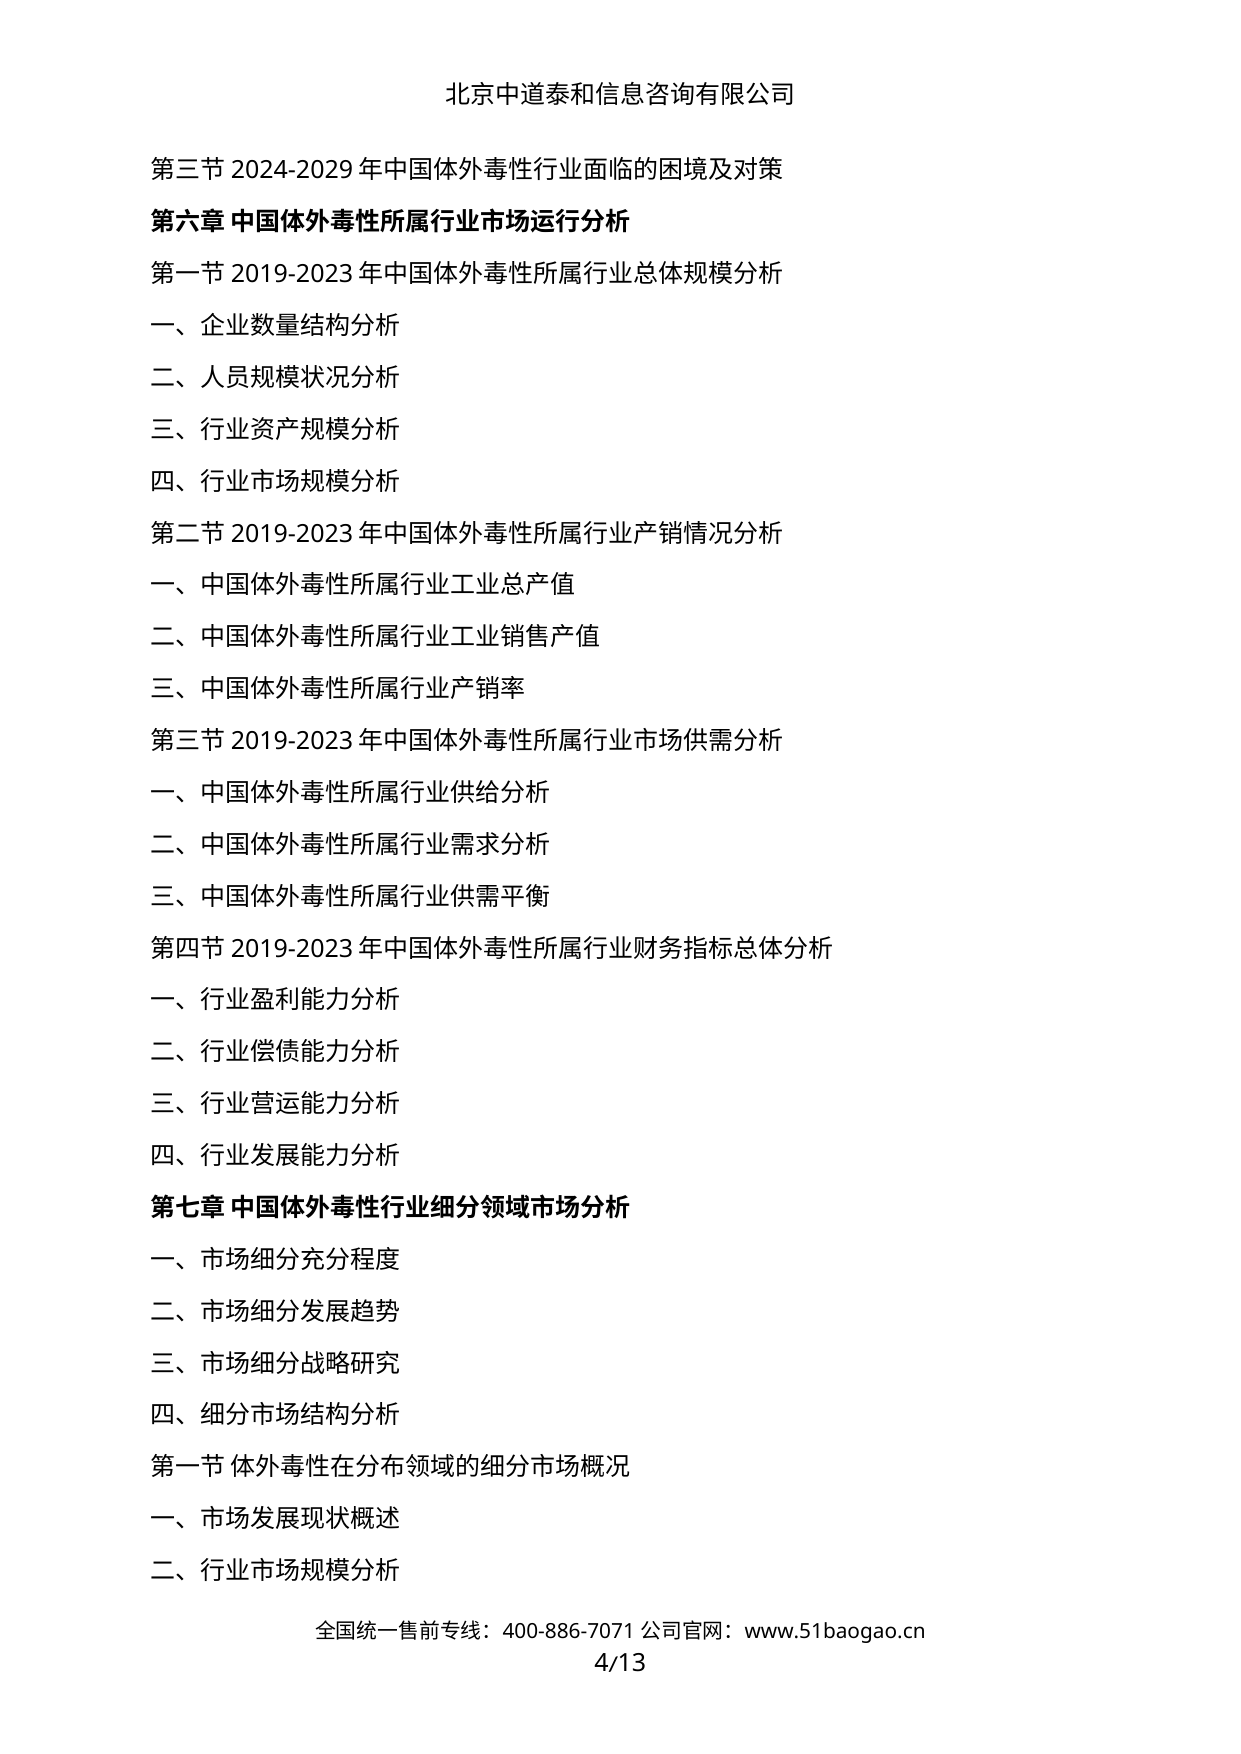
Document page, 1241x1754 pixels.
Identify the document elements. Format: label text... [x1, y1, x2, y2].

text 一、中国体外毒性所属行业工业总产值 [150, 565, 1090, 601]
text 一、中国体外毒性所属行业供给分析 [150, 772, 1090, 809]
text 二、市场细分发展趋势 [150, 1291, 1090, 1327]
text 一、市场发展现状概述 [150, 1499, 1090, 1535]
text 第四节 2019-2023年中国体外毒性所属行业财务指标总体分析 [150, 928, 1090, 964]
text 二、中国体外毒性所属行业需求分析 [150, 824, 1090, 861]
text 一、市场细分充分程度 [150, 1239, 1090, 1276]
text 四、细分市场结构分析 [150, 1395, 1090, 1431]
text 第三节 2024-2029年中国体外毒性行业面临的困境及对策 [150, 150, 1090, 186]
text 三、行业营运能力分析 [150, 1084, 1090, 1120]
text 三、中国体外毒性所属行业供需平衡 [150, 876, 1090, 912]
text 三、中国体外毒性所属行业产销率 [150, 669, 1090, 705]
text 二、人员规模状况分析 [150, 357, 1090, 394]
text 二、行业偿债能力分析 [150, 1032, 1090, 1068]
text 第六章 中国体外毒性所属行业市场运行分析 [150, 202, 1090, 238]
text 第一节 2019-2023年中国体外毒性所属行业总体规模分析 [150, 254, 1090, 290]
text 第七章 中国体外毒性行业细分领域市场分析 [150, 1187, 1090, 1224]
text 二、行业市场规模分析 [150, 1551, 1090, 1587]
text 第三节 2019-2023年中国体外毒性所属行业市场供需分析 [150, 721, 1090, 757]
text 三、市场细分战略研究 [150, 1343, 1090, 1379]
text 四、行业市场规模分析 [150, 461, 1090, 497]
text 三、行业资产规模分析 [150, 409, 1090, 446]
text 第二节 2019-2023年中国体外毒性所属行业产销情况分析 [150, 513, 1090, 549]
text 一、行业盈利能力分析 [150, 980, 1090, 1016]
text 第一节 体外毒性在分布领域的细分市场概况 [150, 1447, 1090, 1483]
text 四、行业发展能力分析 [150, 1136, 1090, 1172]
text 一、企业数量结构分析 [150, 306, 1090, 342]
text 二、中国体外毒性所属行业工业销售产值 [150, 617, 1090, 653]
